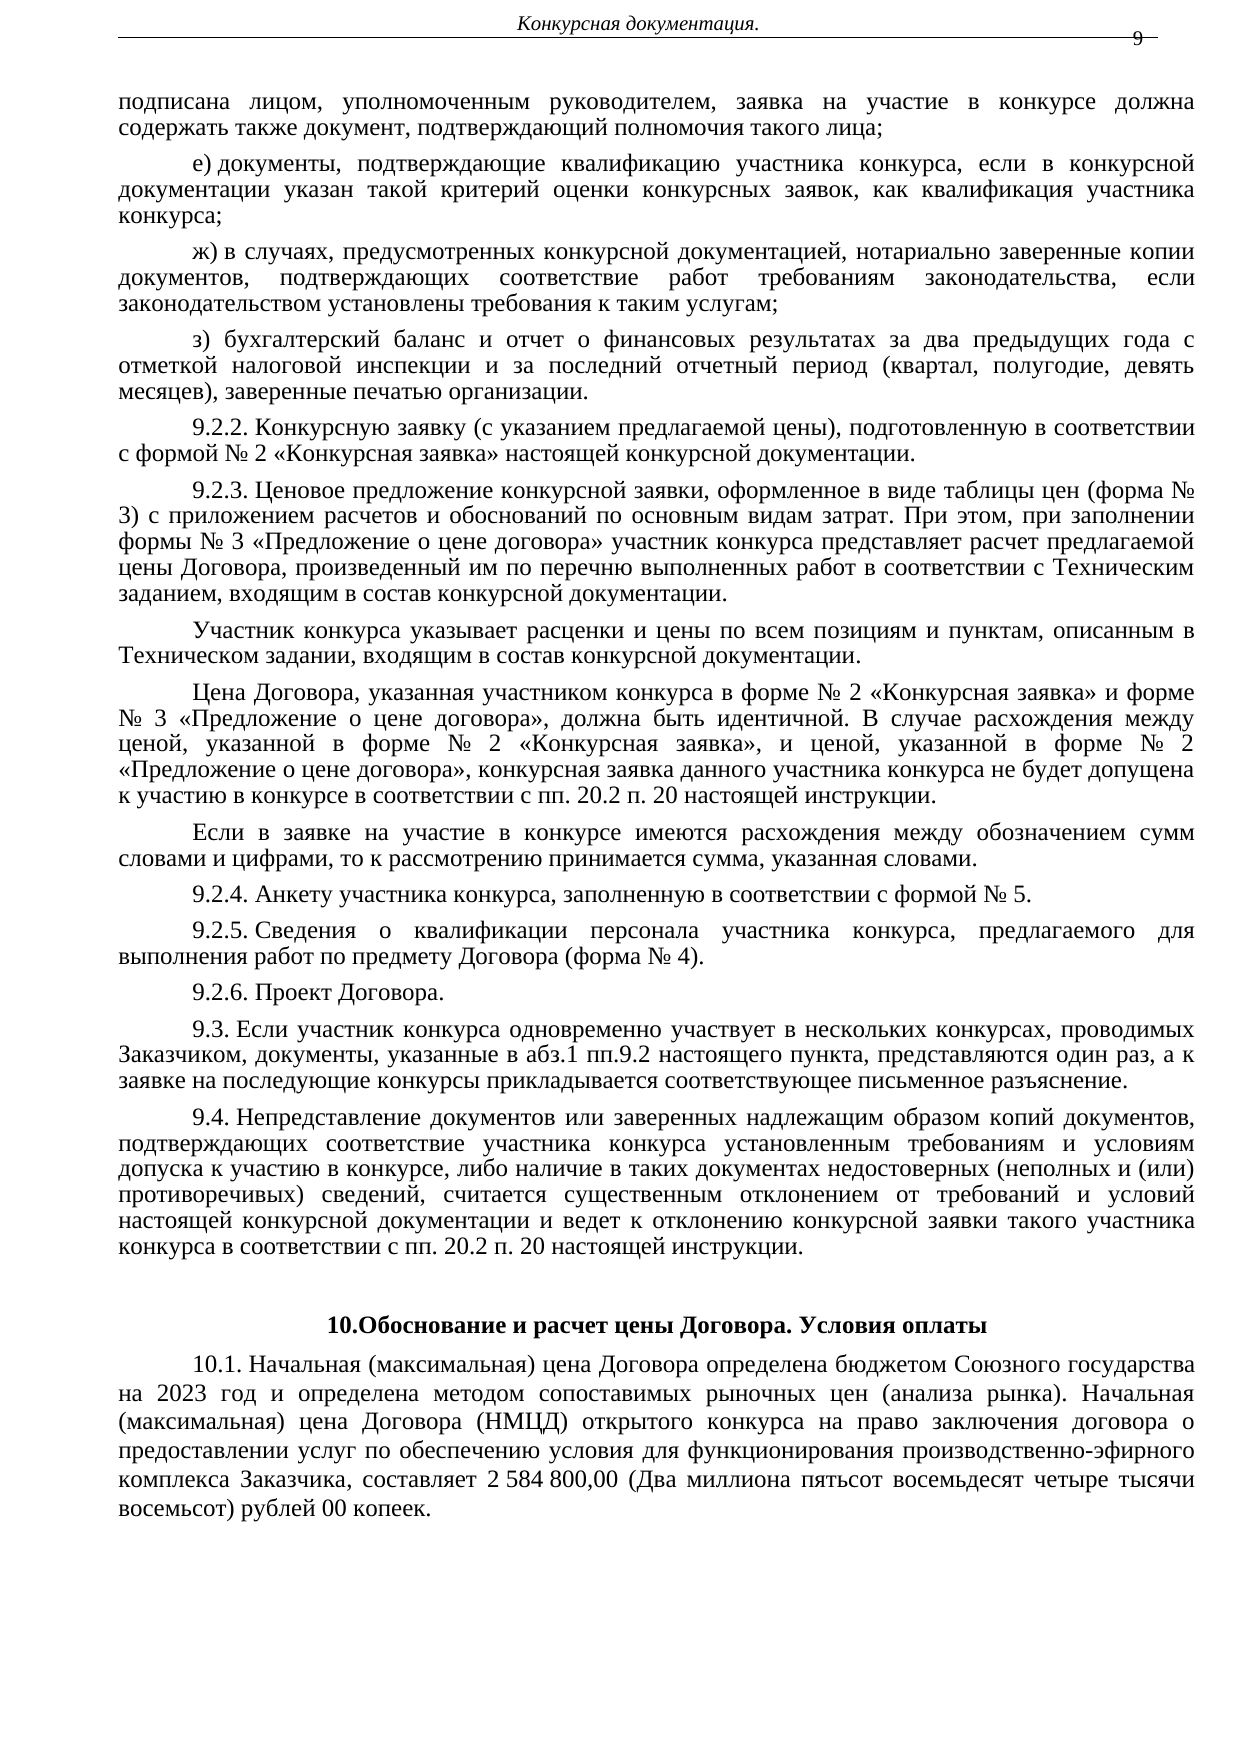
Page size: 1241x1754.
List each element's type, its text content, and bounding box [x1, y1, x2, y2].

text 9.2.3. Ценовое предложение конкурсной заявки, оформленное в виде таблицы цен (форма № 3) с приложением расчетов и обоснований по основным видам затрат. При этом, при заполнении формы № 3 «Предложение о цене договора» участник конкурса представляет расчет предлагаемой цены Договора, произведенный им по перечню выполненных работ в соответствии с Техническим заданием, входящим в состав конкурсной документации. [118, 477, 1196, 607]
text 9.2.4. Анкету участника конкурса, заполненную в соответствии с формой № 5. [118, 882, 1196, 908]
text 9.2.5. Сведения о квалификации персонала участника конкурса, предлагаемого для выполнения работ по предмету Договора (форма № 4). [118, 918, 1196, 970]
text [118, 89, 1196, 140]
text з) бухгалтерский баланс и отчет о финансовых результатах за два предыдущих года с отметкой налоговой инспекции и за последний отчетный период (квартал, полугодие, девять месяцев), заверенные печатью организации. [118, 327, 1196, 405]
text 9.4. Непредставление документов или заверенных надлежащим образом копий документов, подтверждающих соответствие участника конкурса установленным требованиям и условиям допуска к участию в конкурсе, либо наличие в таких документах недостоверных (неполных и (или) противоречивых) сведений, считается существенным отклонением от требований и условий настоящей конкурсной документации и ведет к отклонению конкурсной заявки такого участника конкурса в соответствии с пп. 20.2 п. 20 настоящей инструкции. [118, 1104, 1196, 1260]
text Если в заявке на участие в конкурсе имеются расхождения между обозначением сумм словами и цифрами, то к рассмотрению принимается сумма, указанная словами. [118, 819, 1196, 871]
text ж) в случаях, предусмотренных конкурсной документацией, нотариально заверенные копии документов, подтверждающих соответствие работ требованиям законодательства, если законодательством установлены требования к таким услугам; [118, 239, 1196, 317]
text 9.3. Если участник конкурса одновременно участвует в нескольких конкурсах, проводимых Заказчиком, документы, указанные в абз.1 пп.9.2 настоящего пункта, представляются один раз, а к заявке на последующие конкурсы прикладывается соответствующее письменное разъяснение. [118, 1016, 1196, 1094]
text Цена Договора, указанная участником конкурса в форме № 2 «Конкурсная заявка» и форме № 3 «Предложение о цене договора», должна быть идентичной. В случае расхождения между ценой, указанной в форме № 2 «Конкурсная заявка», и ценой, указанной в форме № 2 «Предложение о цене договора», конкурсная заявка данного участника конкурса не будет допущена к участию в конкурсе в соответствии с пп. 20.2 п. 20 настоящей инструкции. [118, 679, 1196, 809]
text 9.2.6. Проект Договора. [118, 980, 1196, 1006]
text Участник конкурса указывает расценки и цены по всем позициям и пунктам, описанным в Техническом задании, входящим в состав конкурсной документации. [118, 617, 1196, 669]
text е) документы, подтверждающие квалификацию участника конкурса, если в конкурсной документации указан такой критерий оценки конкурсных заявок, как квалификация участника конкурса; [118, 151, 1196, 228]
text 10.Обоснование и расчет цены Договора. Условия оплаты [118, 1310, 1196, 1338]
text 10.1. Начальная (максимальная) цена Договора определена бюджетом Союзного государства на 2023 год и определена методом сопоставимых рыночных цен (анализа рынка). Начальная (максимальная) цена Договора (НМЦД) открытого конкурса на право заключения договора о предоставлении услуг по обеспечению условия для функционирования производственно-эфирного комплекса Заказчика, составляет 2 584 800,00 (Два миллиона пятьсот восемьдесят четыре тысячи восемьсот) рублей 00 копеек. [118, 1349, 1196, 1521]
text 9.2.2. Конкурсную заявку (с указанием предлагаемой цены), подготовленную в соответствии с формой № 2 «Конкурсная заявка» настоящей конкурсной документации. [118, 415, 1196, 467]
